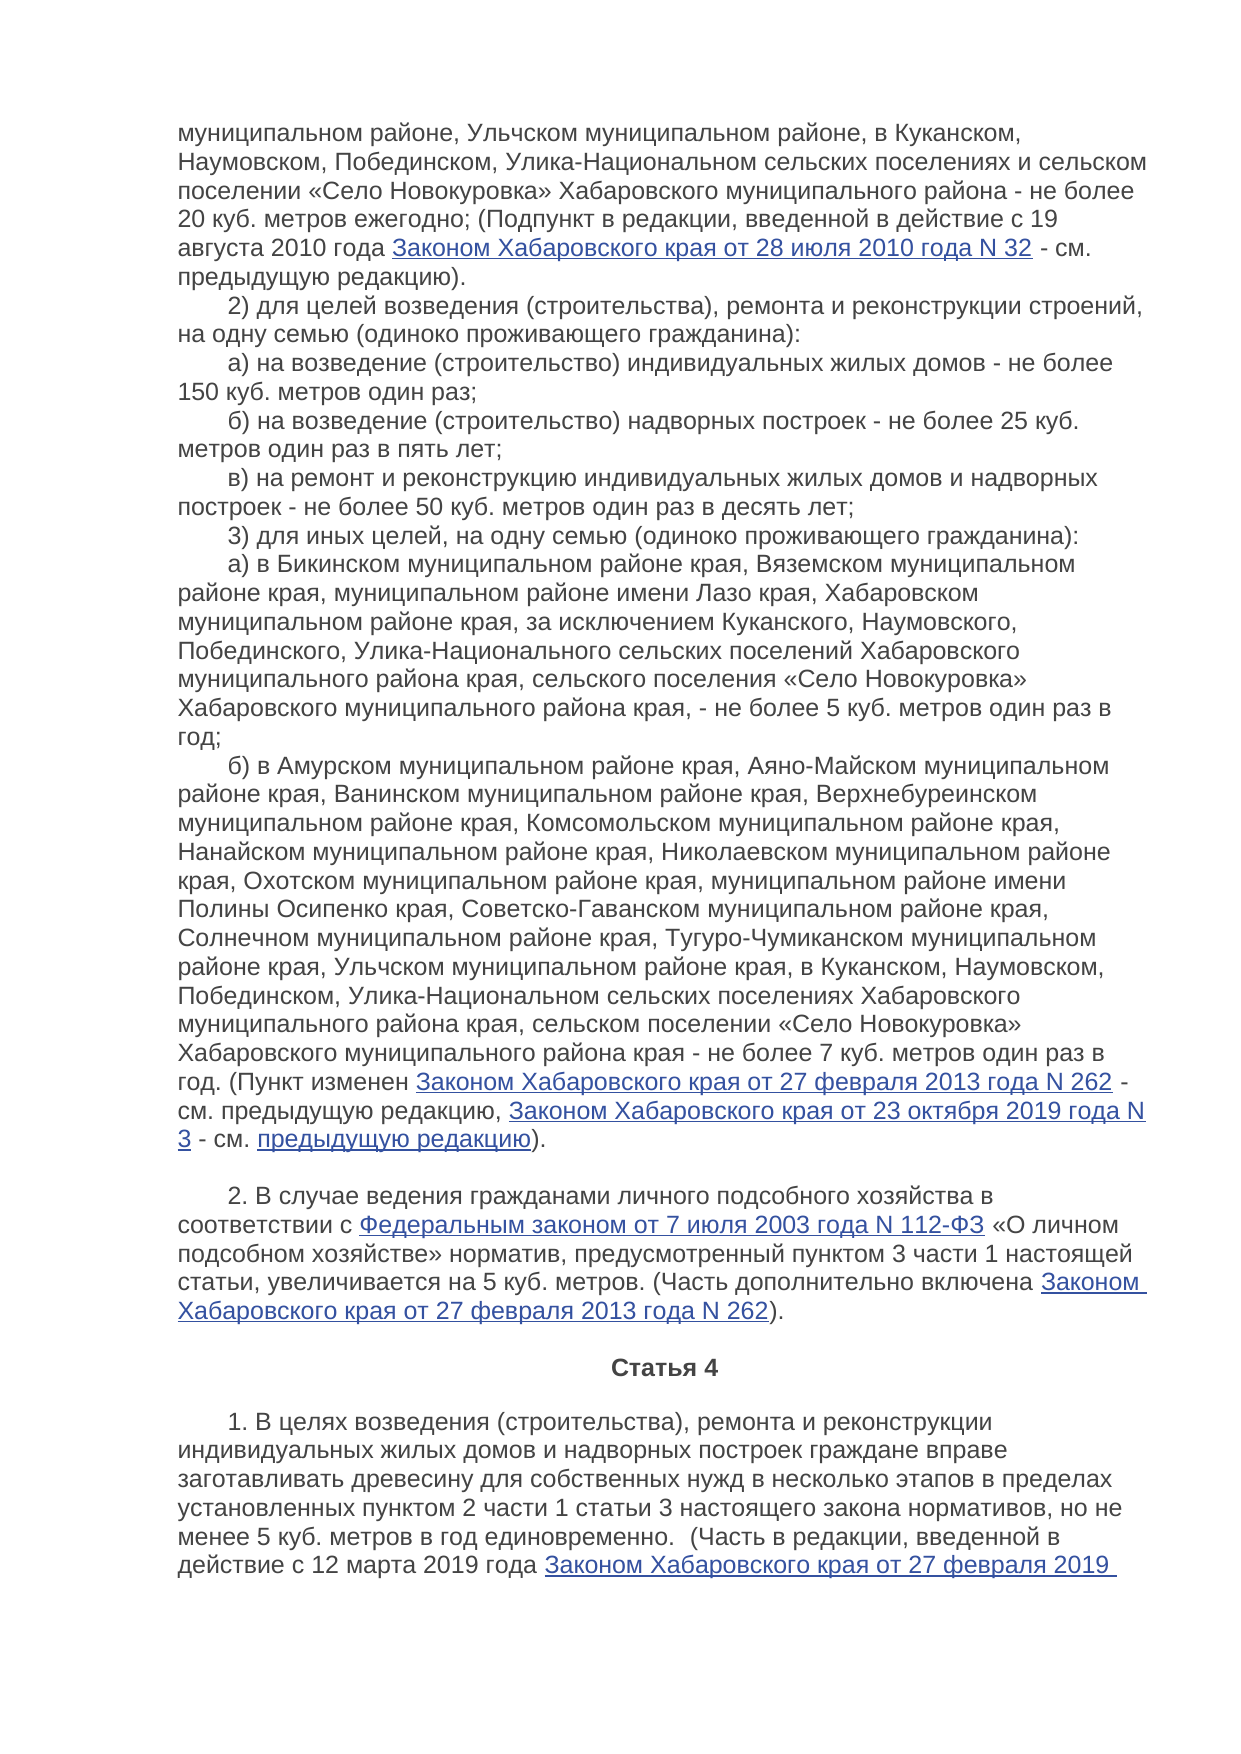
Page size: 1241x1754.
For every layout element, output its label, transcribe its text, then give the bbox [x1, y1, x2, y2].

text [177, 118, 1152, 291]
text в) на ремонт и реконструкцию индивидуальных жилых домов и надворных построек - не более 50 куб. метров один раз в десять лет; [177, 463, 1152, 521]
text а) на возведение (строительство) индивидуальных жилых домов - не более 150 куб. метров один раз; [177, 348, 1152, 406]
text б) на возведение (строительство) надворных построек - не более 25 куб. метров один раз в пять лет; [177, 406, 1152, 463]
text а) в Бикинском муниципальном районе края, Вяземском муниципальном районе края, муниципальном районе имени Лазо края, Хабаровском муниципальном районе края, за исключением Куканского, Наумовского, Побединского, Улика-Национального сельских поселений Хабаровского муниципального района края, сельского поселения «Село Новокуровка» Хабаровского муниципального района края, - не более 5 куб. метров один раз в год; [177, 549, 1152, 751]
text 3) для иных целей, на одну семью (одиноко проживающего гражданина): [177, 521, 1152, 549]
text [177, 1407, 1152, 1579]
text 2. В случае ведения гражданами личного подсобного хозяйства в соответствии с Федеральным законом от 7 июля 2003 года N 112-ФЗ «О личном подсобном хозяйстве» норматив, предусмотренный пунктом 3 части 1 настоящей статьи, увеличивается на 5 куб. метров. (Часть дополнительно включена Законом Хабаровского края от 27 февраля 2013 года N 262). [177, 1181, 1152, 1353]
text 2) для целей возведения (строительства), ремонта и реконструкции строений, на одну семью (одиноко проживающего гражданина): [177, 291, 1152, 348]
text б) в Амурском муниципальном районе края, Аяно-Майском муниципальном районе края, Ванинском муниципальном районе края, Верхнебуреинском муниципальном районе края, Комсомольском муниципальном районе края, Нанайском муниципальном районе края, Николаевском муниципальном районе края, Охотском муниципальном районе края, муниципальном районе имени Полины Осипенко края, Советско-Гаванском муниципальном районе края, Солнечном муниципальном районе края, Тугуро-Чумиканском муниципальном районе края, Ульчском муниципальном районе края, в Куканском, Наумовском, Побединском, Улика-Национальном сельских поселениях Хабаровского муниципального района края, сельском поселении «Село Новокуровка» Хабаровского муниципального района края - не более 7 куб. метров один раз в год. (Пункт изменен Законом Хабаровского края от 27 февраля 2013 года N 262 - см. предыдущую редакцию, Законом Хабаровского края от 23 октября 2019 года N 3 - см. предыдущую редакцию). [177, 751, 1152, 1181]
text Статья 4 [177, 1353, 1152, 1382]
